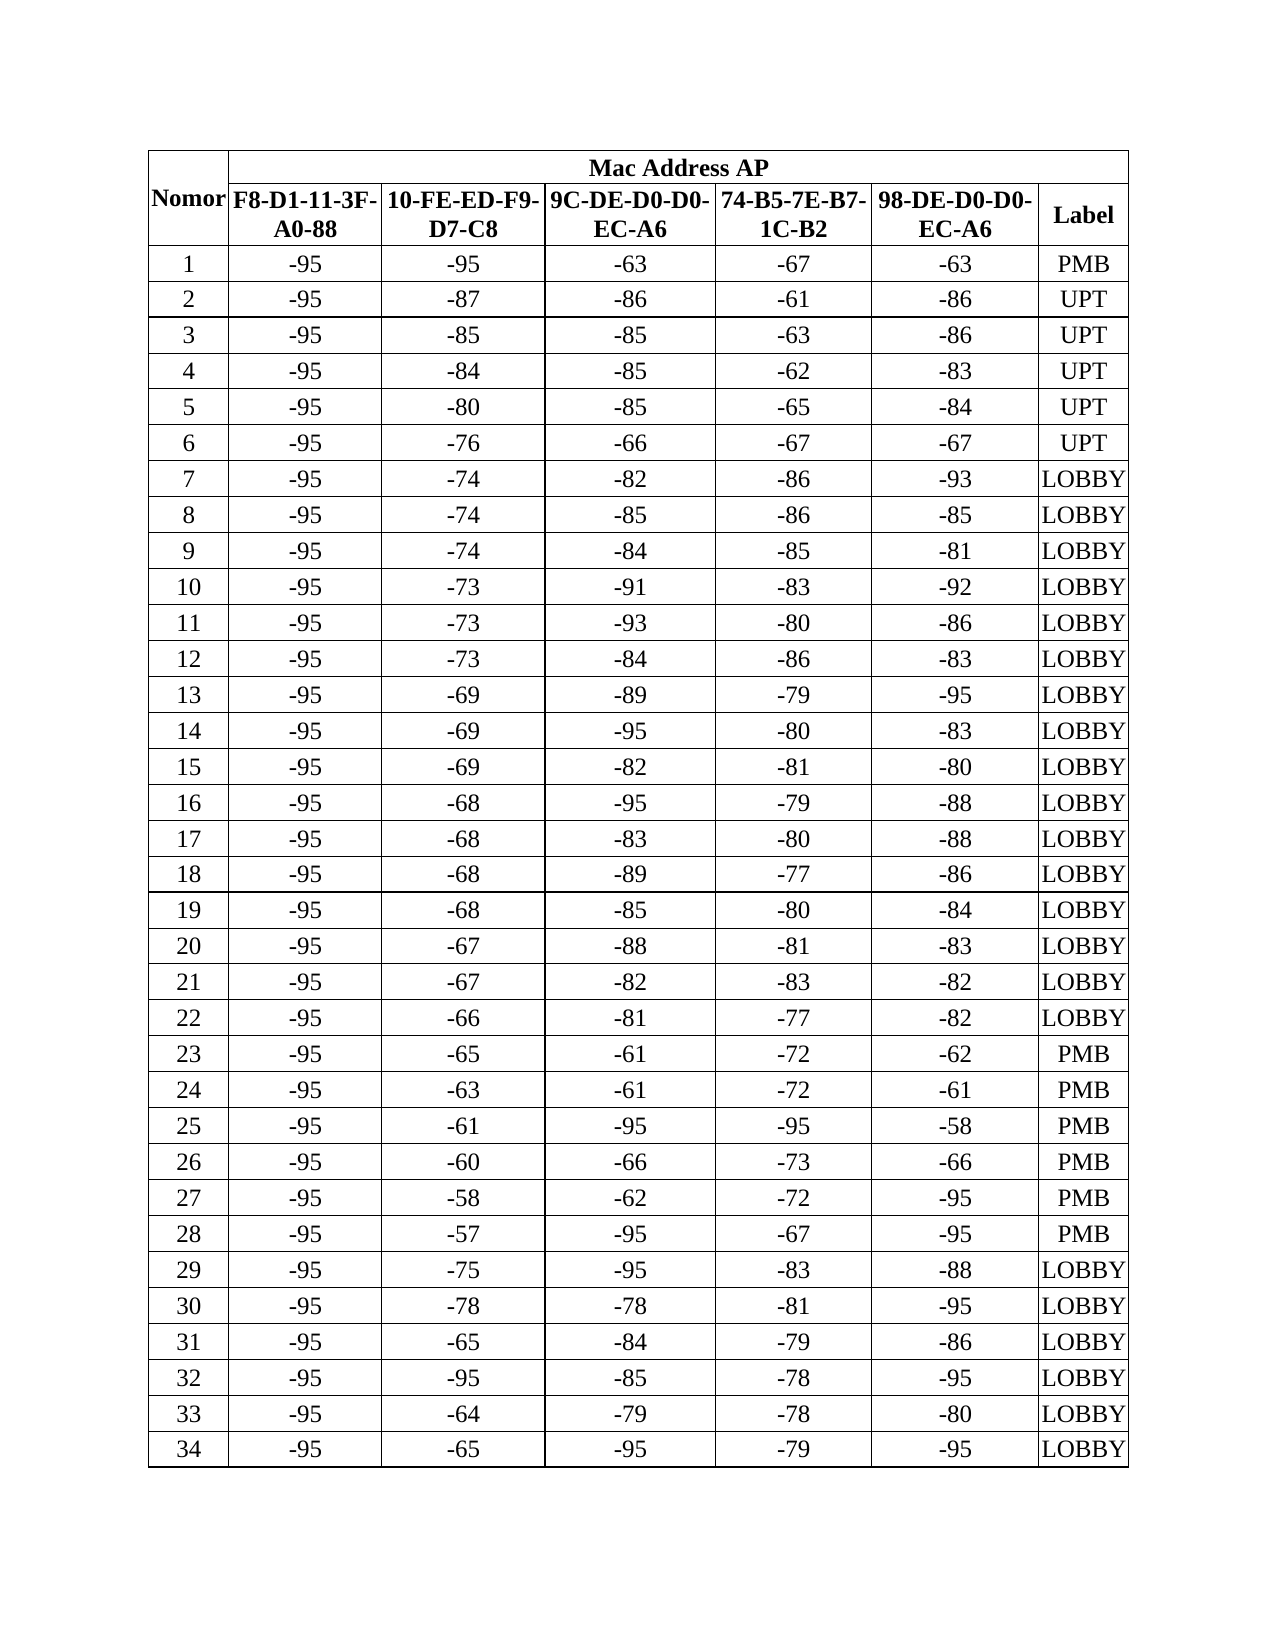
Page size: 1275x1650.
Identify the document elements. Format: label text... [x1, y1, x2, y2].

table_cell -60 [382, 1144, 544, 1179]
table_cell -95 [229, 1072, 381, 1107]
table_cell -68 [382, 893, 544, 927]
table_cell LOBBY [1039, 533, 1128, 568]
table_cell 31 [149, 1324, 228, 1359]
table_cell UPT [1039, 282, 1128, 316]
table_cell -95 [546, 1108, 715, 1143]
table_cell UPT [1039, 354, 1128, 388]
table_cell -86 [872, 605, 1038, 640]
table_cell -58 [382, 1180, 544, 1215]
table_cell -80 [716, 605, 871, 640]
table_cell -82 [546, 964, 715, 999]
table_cell -95 [229, 318, 381, 352]
table_cell 9C-DE-D0-D0-EC-A6 [546, 184, 715, 244]
table_cell -95 [229, 1144, 381, 1179]
table_cell -95 [872, 1360, 1038, 1394]
table_cell -95 [229, 425, 381, 460]
table_cell -95 [229, 929, 381, 963]
table_cell -81 [716, 929, 871, 963]
table_cell 23 [149, 1036, 228, 1071]
table_cell LOBBY [1039, 1000, 1128, 1035]
table_cell PMB [1039, 246, 1128, 281]
table_cell -62 [546, 1180, 715, 1215]
table_cell -95 [229, 461, 381, 496]
table_cell -63 [382, 1072, 544, 1107]
table_cell -84 [546, 533, 715, 568]
table_cell -95 [229, 1036, 381, 1071]
table_cell LOBBY [1039, 749, 1128, 784]
table_cell PMB [1039, 1216, 1128, 1251]
table_cell PMB [1039, 1072, 1128, 1107]
table_cell -66 [546, 1144, 715, 1179]
table_cell -66 [382, 1000, 544, 1035]
table_cell -73 [716, 1144, 871, 1179]
table_cell -85 [382, 318, 544, 352]
table_cell -83 [872, 354, 1038, 388]
table_cell -83 [546, 821, 715, 856]
table_cell -95 [872, 1216, 1038, 1251]
table_cell -84 [872, 389, 1038, 424]
table_cell -81 [716, 749, 871, 784]
table_cell -61 [382, 1108, 544, 1143]
table_cell -63 [716, 318, 871, 352]
table_cell -87 [382, 282, 544, 316]
table_header Mac Address AP [229, 151, 1128, 183]
table_cell 98-DE-D0-D0-EC-A6 [872, 184, 1038, 244]
table_cell -95 [229, 893, 381, 927]
table_cell -85 [546, 318, 715, 352]
table_cell -66 [546, 425, 715, 460]
table_cell LOBBY [1039, 677, 1128, 712]
table_cell -83 [872, 929, 1038, 963]
table_cell LOBBY [1039, 1396, 1128, 1431]
table_cell -85 [546, 1360, 715, 1394]
table_cell -65 [382, 1036, 544, 1071]
table_cell -83 [716, 1252, 871, 1287]
table_cell -95 [229, 677, 381, 712]
table_cell 27 [149, 1180, 228, 1215]
table_cell -95 [546, 1432, 715, 1466]
table_cell -95 [229, 605, 381, 640]
table_cell -69 [382, 713, 544, 748]
table_cell 29 [149, 1252, 228, 1287]
table_cell -64 [382, 1396, 544, 1431]
table_cell 15 [149, 749, 228, 784]
table_cell 14 [149, 713, 228, 748]
table_cell PMB [1039, 1036, 1128, 1071]
table_cell -95 [546, 1216, 715, 1251]
table_cell 3 [149, 318, 228, 352]
table_cell LOBBY [1039, 1360, 1128, 1394]
table_cell -79 [716, 677, 871, 712]
table_cell -86 [872, 1324, 1038, 1359]
table_cell PMB [1039, 1144, 1128, 1179]
table_cell LOBBY [1039, 785, 1128, 819]
table_cell -69 [382, 677, 544, 712]
table_cell -95 [229, 749, 381, 784]
table_cell LOBBY [1039, 713, 1128, 748]
table_cell -86 [872, 282, 1038, 316]
table_cell PMB [1039, 1180, 1128, 1215]
table_cell LOBBY [1039, 1432, 1128, 1466]
table_cell -95 [229, 964, 381, 999]
table_cell LOBBY [1039, 605, 1128, 640]
table_cell 24 [149, 1072, 228, 1107]
table_cell LOBBY [1039, 929, 1128, 963]
table_cell 1 [149, 246, 228, 281]
table_cell -68 [382, 857, 544, 891]
table_cell LOBBY [1039, 821, 1128, 856]
table_cell -67 [716, 1216, 871, 1251]
table_cell UPT [1039, 425, 1128, 460]
table_cell -67 [716, 425, 871, 460]
table_cell -67 [382, 964, 544, 999]
table_cell -84 [546, 641, 715, 676]
table_cell -79 [716, 785, 871, 819]
table_cell 9 [149, 533, 228, 568]
table_cell -95 [872, 1180, 1038, 1215]
table_cell -73 [382, 641, 544, 676]
table_cell 4 [149, 354, 228, 388]
table_cell -76 [382, 425, 544, 460]
table_cell 25 [149, 1108, 228, 1143]
table_cell -85 [546, 389, 715, 424]
table_cell -95 [872, 1288, 1038, 1323]
table_cell -88 [872, 821, 1038, 856]
table_cell -66 [872, 1144, 1038, 1179]
table_cell -77 [716, 857, 871, 891]
table_cell -83 [716, 569, 871, 604]
table_cell -83 [872, 641, 1038, 676]
table_cell 34 [149, 1432, 228, 1466]
table_cell UPT [1039, 318, 1128, 352]
table_cell LOBBY [1039, 1252, 1128, 1287]
table_cell -81 [546, 1000, 715, 1035]
table_cell -92 [872, 569, 1038, 604]
table_cell -95 [872, 677, 1038, 712]
table_cell -81 [716, 1288, 871, 1323]
table_cell -68 [382, 821, 544, 856]
table_cell 20 [149, 929, 228, 963]
table_cell -95 [229, 282, 381, 316]
table_cell -86 [872, 857, 1038, 891]
table_cell -80 [716, 821, 871, 856]
table_cell -78 [716, 1396, 871, 1431]
table_cell -82 [872, 964, 1038, 999]
table_cell -89 [546, 677, 715, 712]
table_cell -95 [229, 246, 381, 281]
table_cell -62 [716, 354, 871, 388]
table_cell -73 [382, 569, 544, 604]
table_cell -91 [546, 569, 715, 604]
table_cell -95 [229, 354, 381, 388]
table_cell -95 [382, 1360, 544, 1394]
table_cell 19 [149, 893, 228, 927]
table_cell -68 [382, 785, 544, 819]
table_cell -65 [716, 389, 871, 424]
table_cell -86 [872, 318, 1038, 352]
table_cell -73 [382, 605, 544, 640]
table_cell -95 [229, 1252, 381, 1287]
table_cell -95 [229, 1000, 381, 1035]
table_cell -77 [716, 1000, 871, 1035]
table_cell LOBBY [1039, 1288, 1128, 1323]
table_cell -61 [546, 1072, 715, 1107]
table_cell -95 [229, 389, 381, 424]
table_cell F8-D1-11-3F-A0-88 [229, 184, 381, 244]
table_cell 10 [149, 569, 228, 604]
table_cell 30 [149, 1288, 228, 1323]
table_cell -93 [872, 461, 1038, 496]
table_cell -62 [872, 1036, 1038, 1071]
table_cell -85 [546, 354, 715, 388]
table_cell -95 [546, 785, 715, 819]
table_cell -80 [382, 389, 544, 424]
table_cell 33 [149, 1396, 228, 1431]
table_cell -95 [229, 785, 381, 819]
table_cell -85 [546, 497, 715, 532]
table_cell -80 [716, 893, 871, 927]
table_cell -74 [382, 497, 544, 532]
table_cell -67 [382, 929, 544, 963]
table_cell -82 [546, 461, 715, 496]
table_cell -82 [546, 749, 715, 784]
table_cell -95 [229, 713, 381, 748]
table_cell -93 [546, 605, 715, 640]
table_cell UPT [1039, 389, 1128, 424]
table_cell -82 [872, 1000, 1038, 1035]
table_cell -78 [716, 1360, 871, 1394]
table_cell 26 [149, 1144, 228, 1179]
table_cell -86 [546, 282, 715, 316]
table_cell -95 [229, 857, 381, 891]
table_cell -86 [716, 461, 871, 496]
table_cell -95 [229, 1360, 381, 1394]
table_cell -83 [872, 713, 1038, 748]
table_cell -67 [872, 425, 1038, 460]
table_cell -95 [229, 497, 381, 532]
table_cell 6 [149, 425, 228, 460]
table_cell 2 [149, 282, 228, 316]
table_cell -95 [229, 1396, 381, 1431]
table_cell -88 [872, 1252, 1038, 1287]
table_cell -86 [716, 497, 871, 532]
table_cell -95 [382, 246, 544, 281]
table_cell -61 [546, 1036, 715, 1071]
table_cell -84 [872, 893, 1038, 927]
table_cell 10-FE-ED-F9-D7-C8 [382, 184, 544, 244]
table_cell 12 [149, 641, 228, 676]
table_cell LOBBY [1039, 497, 1128, 532]
table_cell -72 [716, 1036, 871, 1071]
table_cell -81 [872, 533, 1038, 568]
table_cell -65 [382, 1432, 544, 1466]
table_cell -84 [382, 354, 544, 388]
table_cell 17 [149, 821, 228, 856]
table_cell LOBBY [1039, 641, 1128, 676]
table_cell -95 [229, 821, 381, 856]
table_cell -58 [872, 1108, 1038, 1143]
table_cell -95 [229, 1288, 381, 1323]
table_cell -88 [546, 929, 715, 963]
table_cell -67 [716, 246, 871, 281]
table_cell LOBBY [1039, 893, 1128, 927]
table_cell -74 [382, 461, 544, 496]
table_cell LOBBY [1039, 569, 1128, 604]
table_cell -95 [229, 1324, 381, 1359]
table_cell 7 [149, 461, 228, 496]
table_cell 74-B5-7E-B7-1C-B2 [716, 184, 871, 244]
table_cell LOBBY [1039, 857, 1128, 891]
table_cell -95 [229, 1108, 381, 1143]
table_cell 32 [149, 1360, 228, 1394]
table_cell -95 [872, 1432, 1038, 1466]
table_cell -85 [546, 893, 715, 927]
table_cell LOBBY [1039, 964, 1128, 999]
table_cell -78 [546, 1288, 715, 1323]
table_cell -95 [546, 713, 715, 748]
table_cell 8 [149, 497, 228, 532]
table_cell 13 [149, 677, 228, 712]
table_cell -79 [716, 1432, 871, 1466]
table_cell -65 [382, 1324, 544, 1359]
table_cell -95 [716, 1108, 871, 1143]
table_cell -75 [382, 1252, 544, 1287]
table_cell -61 [716, 282, 871, 316]
table_cell LOBBY [1039, 1324, 1128, 1359]
table_cell -80 [716, 713, 871, 748]
table_cell 28 [149, 1216, 228, 1251]
table_cell -74 [382, 533, 544, 568]
table_cell Label [1039, 184, 1128, 244]
table_cell -57 [382, 1216, 544, 1251]
table_cell -95 [229, 1216, 381, 1251]
table_cell -84 [546, 1324, 715, 1359]
table_cell -86 [716, 641, 871, 676]
table_cell -63 [872, 246, 1038, 281]
table_cell -95 [229, 1432, 381, 1466]
table_cell -88 [872, 785, 1038, 819]
table_cell -95 [229, 641, 381, 676]
table_cell -89 [546, 857, 715, 891]
table_cell 18 [149, 857, 228, 891]
table_cell -85 [716, 533, 871, 568]
table_cell 16 [149, 785, 228, 819]
table_cell 22 [149, 1000, 228, 1035]
table_cell -61 [872, 1072, 1038, 1107]
table_cell -79 [546, 1396, 715, 1431]
table_header Nomor [149, 151, 228, 244]
table_cell -95 [229, 533, 381, 568]
table_cell -95 [229, 569, 381, 604]
table_cell -80 [872, 1396, 1038, 1431]
table_cell -95 [229, 1180, 381, 1215]
table_cell -83 [716, 964, 871, 999]
table_cell -72 [716, 1072, 871, 1107]
table_cell -72 [716, 1180, 871, 1215]
table_cell -63 [546, 246, 715, 281]
table_cell -95 [546, 1252, 715, 1287]
table_cell 21 [149, 964, 228, 999]
table_cell 11 [149, 605, 228, 640]
table_cell -69 [382, 749, 544, 784]
table_cell -85 [872, 497, 1038, 532]
table_cell -80 [872, 749, 1038, 784]
table_cell 5 [149, 389, 228, 424]
table_cell PMB [1039, 1108, 1128, 1143]
table_cell LOBBY [1039, 461, 1128, 496]
table_cell -79 [716, 1324, 871, 1359]
table_cell -78 [382, 1288, 544, 1323]
